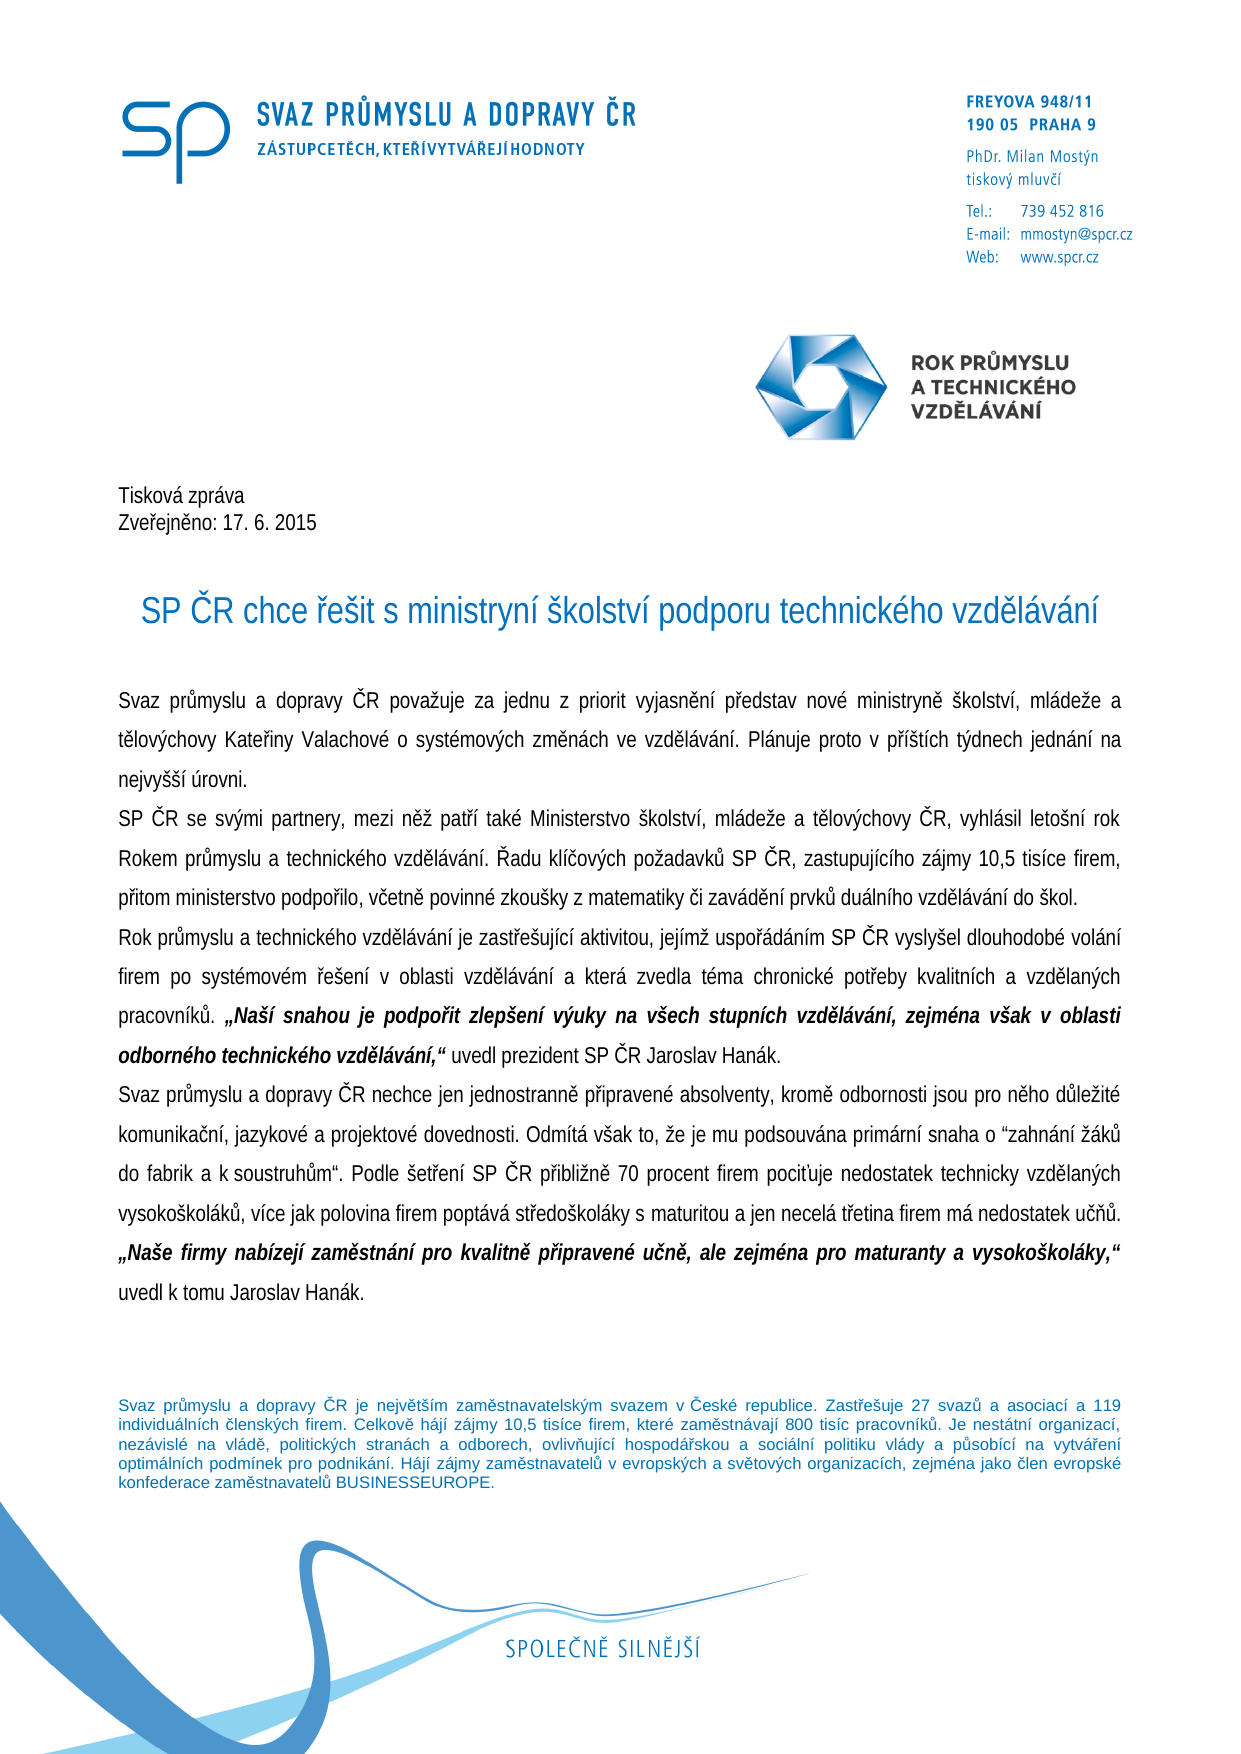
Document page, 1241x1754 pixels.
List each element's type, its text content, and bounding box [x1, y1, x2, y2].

text Tisková zpráva [118, 482, 1122, 509]
text Svaz průmyslu a dopravy ČR považuje za jednu z priorit vyjasnění představ nové ministryně školství, mládeže a tělovýchovy Kateřiny Valachové o systémových změnách ve vzdělávání. Plánuje proto v příštích týdnech jednání na nejvyšší úrovni. [118, 687, 1122, 792]
text Svaz průmyslu a dopravy ČR nechce jen jednostranně připravené absolventy, kromě odbornosti jsou pro něho důležité komunikační, jazykové a projektové dovednosti. Odmítá však to, že je mu podsouvána primární snaha o “zahnání žáků do fabrik a k soustruhům“. Podle šetření SP ČR přibližně 70 procent firem pociťuje nedostatek technicky vzdělaných vysokoškoláků, více jak polovina firem poptává středoškoláky s maturitou a jen necelá třetina firem má nedostatek učňů. „Naše firmy nabízejí zaměstnání pro kvalitně připravené učně, ale zejména pro maturanty a vysokoškoláky,“ uvedl k tomu Jaroslav Hanák. [118, 1081, 1122, 1305]
text Zveřejněno: 17. 6. 2015 [118, 509, 1122, 535]
text SP ČR se svými partnery, mezi něž patří také Ministerstvo školství, mládeže a tělovýchovy ČR, vyhlásil letošní rok Rokem průmyslu a technického vzdělávání. Řadu klíčových požadavků SP ČR, zastupujícího zájmy 10,5 tisíce firem, přitom ministerstvo podpořilo, včetně povinné zkoušky z matematiky či zavádění prvků duálního vzdělávání do škol. [118, 805, 1122, 910]
picture [0, 0, 1240, 278]
picture [0, 1477, 1241, 1754]
text Rok průmyslu a technického vzdělávání je zastřešující aktivitou, jejímž uspořádáním SP ČR vyslyšel dlouhodobé volání firem po systémovém řešení v oblasti vzdělávání a která zvedla téma chronické potřeby kvalitních a vzdělaných pracovníků. „Naší snahou je podpořit zlepšení výuky na všech stupních vzdělávání, zejména však v oblasti odborného technického vzdělávání,“ uvedl prezident SP ČR Jaroslav Hanák. [118, 923, 1122, 1068]
text SP ČR chce řešit s ministryní školství podporu technického vzdělávání [118, 588, 1122, 631]
picture [708, 292, 1122, 483]
